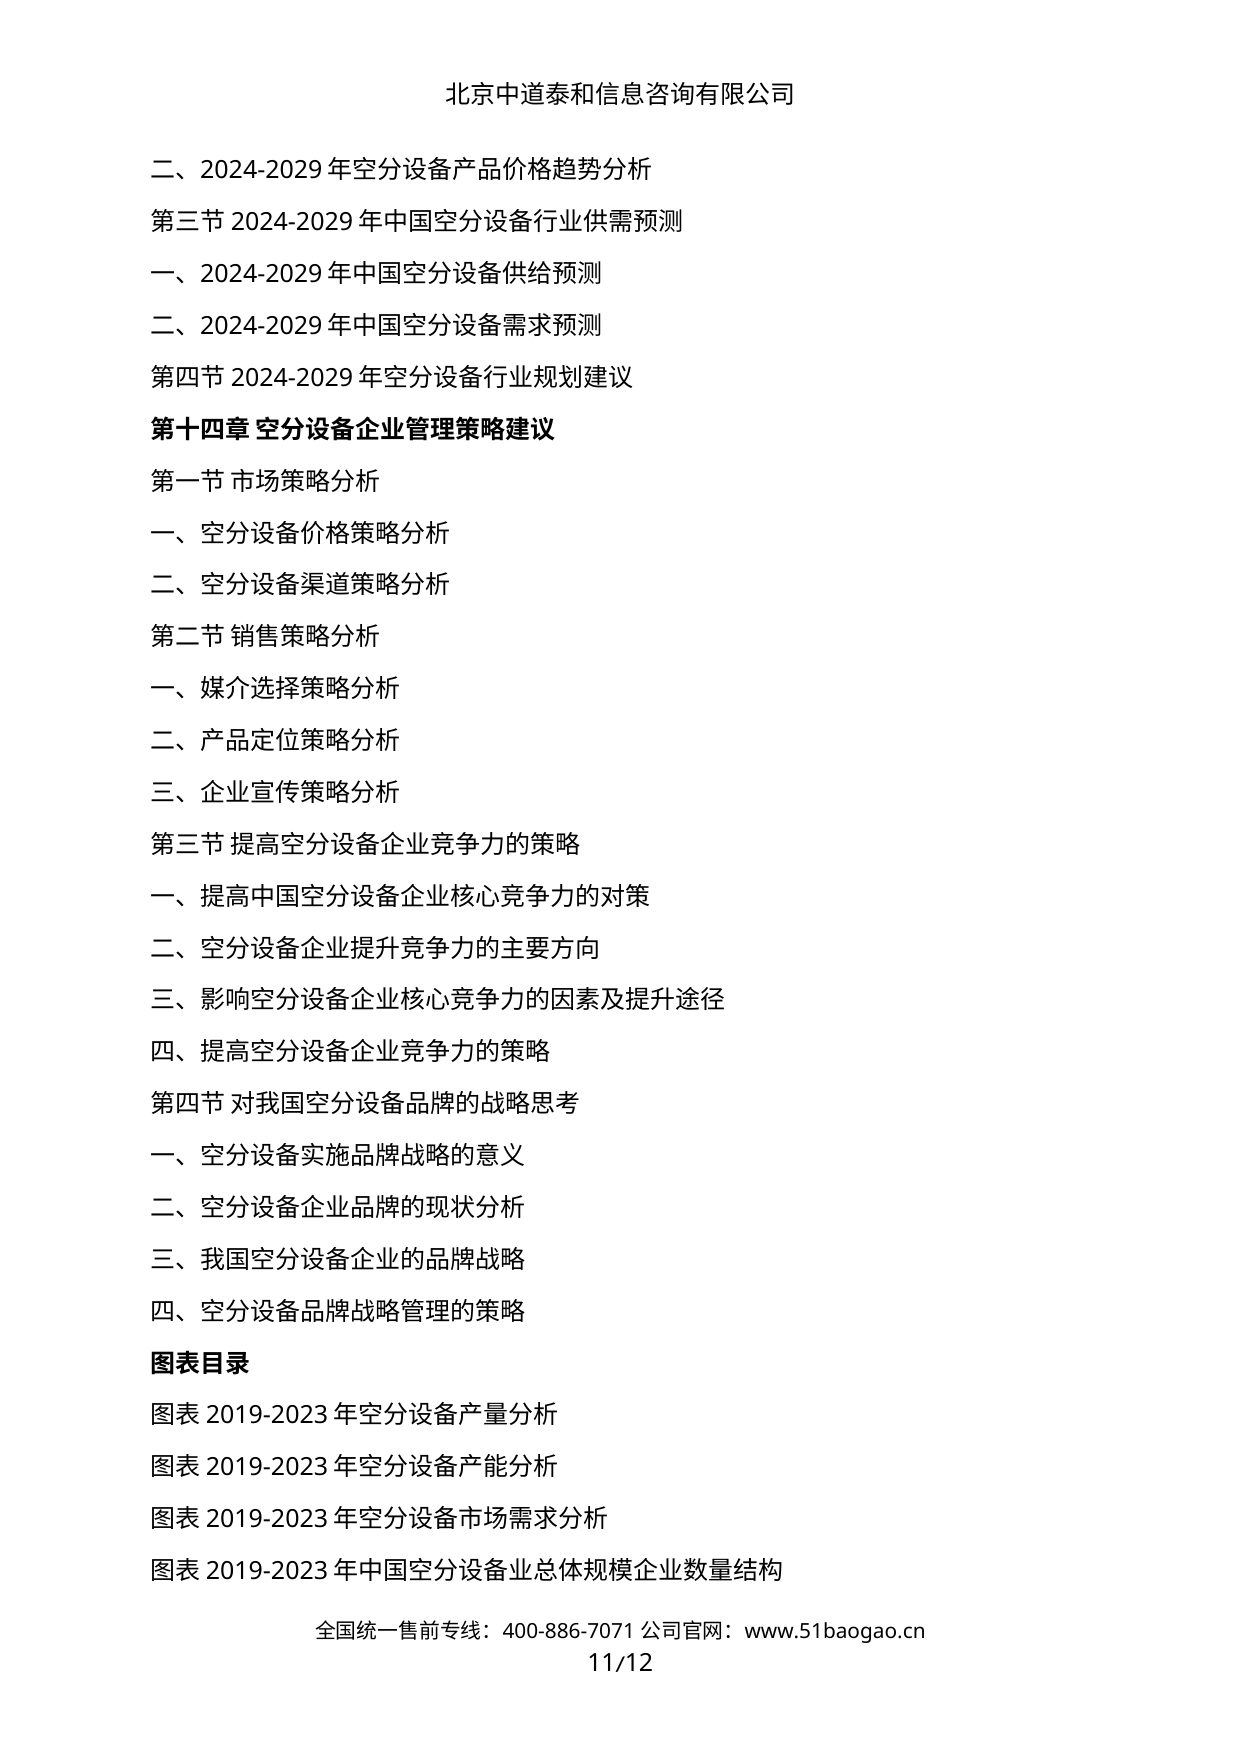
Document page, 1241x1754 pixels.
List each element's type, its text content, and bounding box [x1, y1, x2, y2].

text 二、2024-2029年中国空分设备需求预测 [150, 306, 1090, 342]
text 二、空分设备渠道策略分析 [150, 565, 1090, 601]
text 图表目录 [150, 1343, 1090, 1379]
text 一、空分设备价格策略分析 [150, 513, 1090, 549]
text 三、影响空分设备企业核心竞争力的因素及提升途径 [150, 980, 1090, 1016]
text 第十四章 空分设备企业管理策略建议 [150, 409, 1090, 446]
text 二、空分设备企业品牌的现状分析 [150, 1187, 1090, 1224]
text 第四节 对我国空分设备品牌的战略思考 [150, 1084, 1090, 1120]
text 二、产品定位策略分析 [150, 721, 1090, 757]
text 第三节 2024-2029年中国空分设备行业供需预测 [150, 202, 1090, 238]
text 第三节 提高空分设备企业竞争力的策略 [150, 824, 1090, 861]
text 图表 2019-2023年空分设备市场需求分析 [150, 1499, 1090, 1535]
text 第四节 2024-2029年空分设备行业规划建议 [150, 357, 1090, 394]
text 四、提高空分设备企业竞争力的策略 [150, 1032, 1090, 1068]
text 图表 2019-2023年空分设备产量分析 [150, 1395, 1090, 1431]
text 第二节 销售策略分析 [150, 617, 1090, 653]
text 一、提高中国空分设备企业核心竞争力的对策 [150, 876, 1090, 912]
text 三、企业宣传策略分析 [150, 772, 1090, 809]
text 一、空分设备实施品牌战略的意义 [150, 1136, 1090, 1172]
text 图表 2019-2023年空分设备产能分析 [150, 1447, 1090, 1483]
text 三、我国空分设备企业的品牌战略 [150, 1239, 1090, 1276]
text 四、空分设备品牌战略管理的策略 [150, 1291, 1090, 1327]
text 一、媒介选择策略分析 [150, 669, 1090, 705]
text 二、空分设备企业提升竞争力的主要方向 [150, 928, 1090, 964]
text 二、2024-2029年空分设备产品价格趋势分析 [150, 150, 1090, 186]
text 第一节 市场策略分析 [150, 461, 1090, 497]
text 一、2024-2029年中国空分设备供给预测 [150, 254, 1090, 290]
text 图表 2019-2023年中国空分设备业总体规模企业数量结构 [150, 1551, 1090, 1587]
